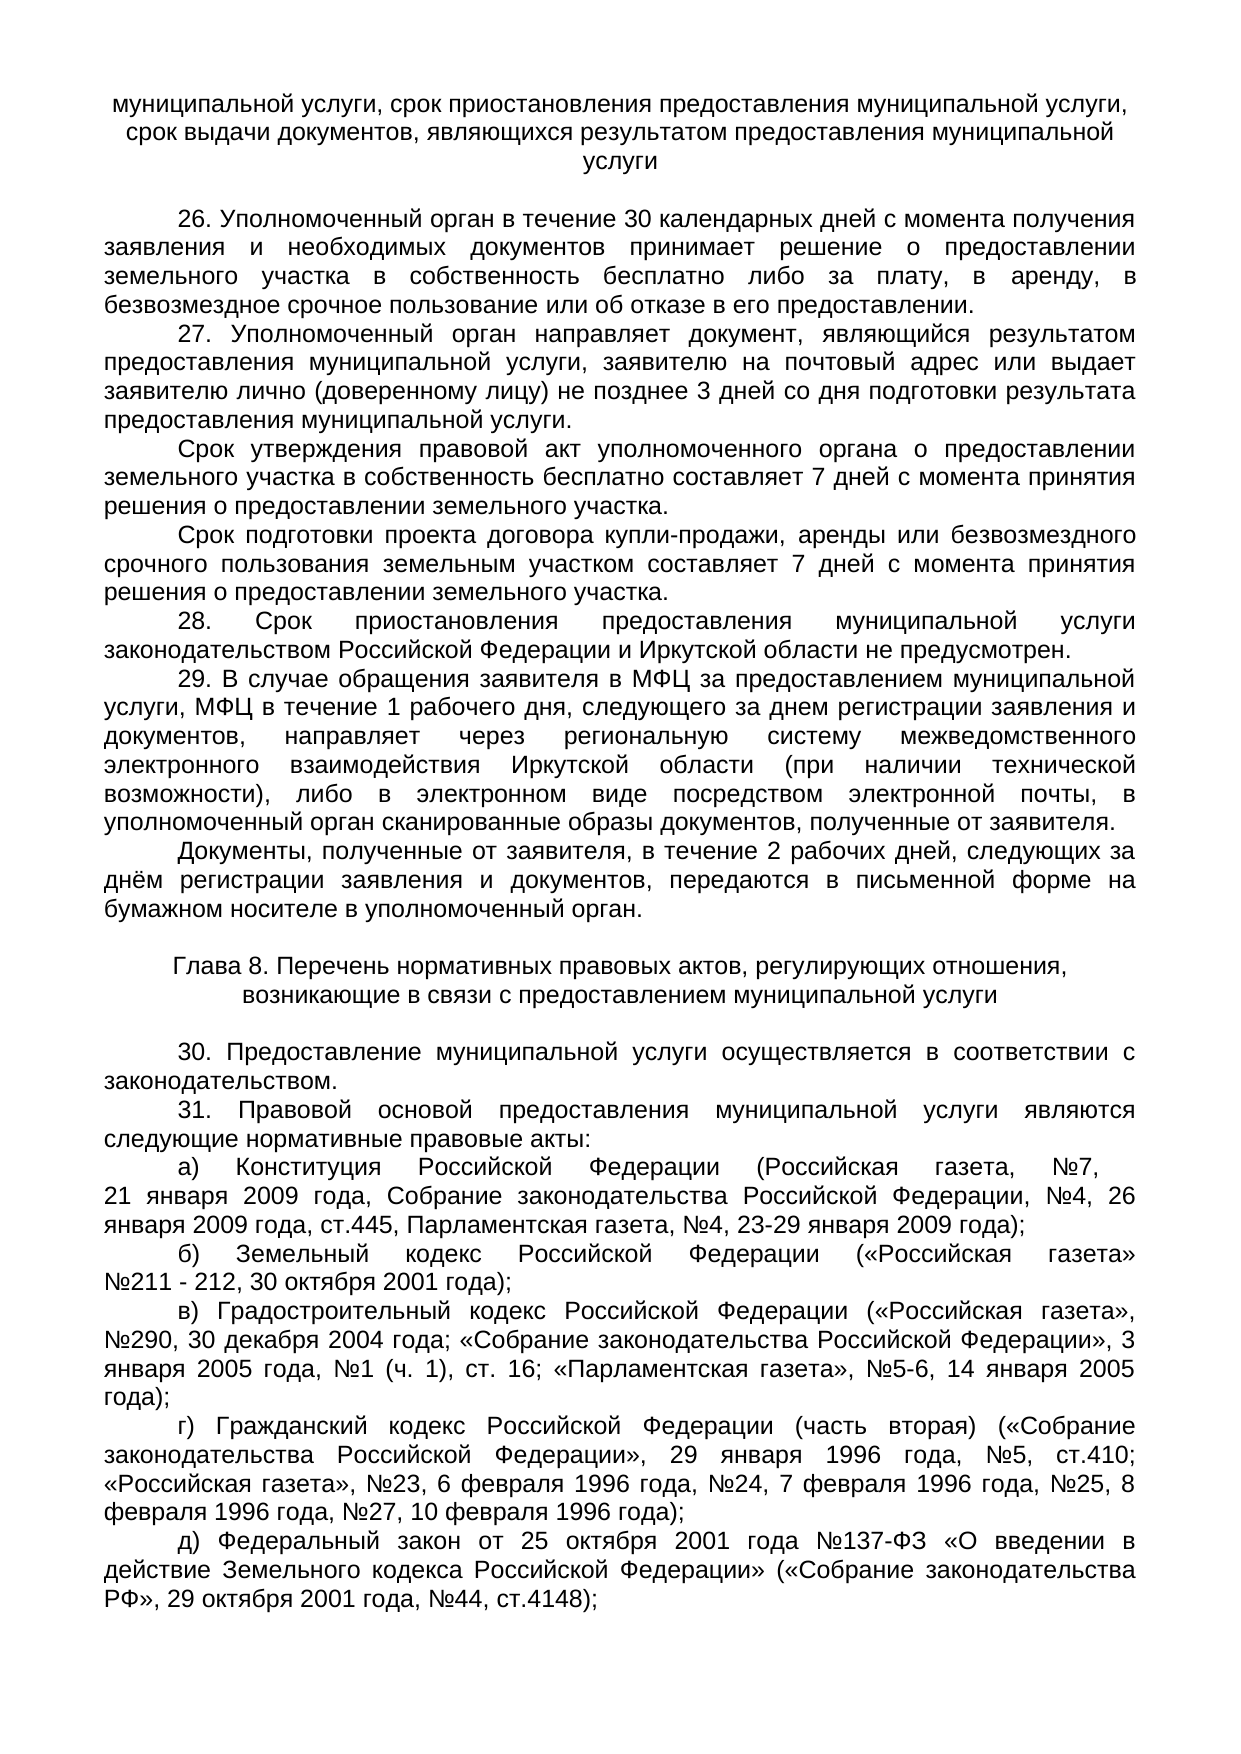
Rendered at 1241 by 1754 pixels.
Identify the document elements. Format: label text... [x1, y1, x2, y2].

text г) Гражданский кодекс Российской Федерации (часть вторая) («Собрание законодательства Российской Федерации», 29 января 1996 года, №5, ст.410; «Российская газета», №23, 6 февраля 1996 года, №24, 7 февраля 1996 года, №25, 8 февраля 1996 года, №27, 10 февраля 1996 года); [103, 1411, 1137, 1526]
text Глава 8. Перечень нормативных правовых актов, регулирующих отношения, возникающие в связи с предоставлением муниципальной услуги [103, 951, 1137, 1009]
text 26. Уполномоченный орган в течение 30 календарных дней с момента получения заявления и необходимых документов принимает решение о предоставлении земельного участка в собственность бесплатно либо за плату, в аренду, в безвозмездное срочное пользование или об отказе в его предоставлении. [103, 204, 1137, 319]
text в) Градостроительный кодекс Российской Федерации («Российская газета», №290, 30 декабря 2004 года; «Собрание законодательства Российской Федерации», 3 января 2005 года, №1 (ч. 1), ст. 16; «Парламентская газета», №5-6, 14 января 2005 года); [103, 1296, 1137, 1411]
text 27. Уполномоченный орган направляет документ, являющийся результатом предоставления муниципальной услуги, заявителю на почтовый адрес или выдает заявителю лично (доверенному лицу) не позднее 3 дней со дня подготовки результата предоставления муниципальной услуги. [103, 319, 1137, 434]
text 30. Предоставление муниципальной услуги осуществляется в соответствии с законодательством. [103, 1037, 1137, 1095]
text д) Федеральный закон от 25 октября 2001 года №137-ФЗ «О введении в действие Земельного кодекса Российской Федерации» («Собрание законодательства РФ», 29 октября 2001 года, №44, ст.4148); [103, 1526, 1137, 1612]
text 29. В случае обращения заявителя в МФЦ за предоставлением муниципальной услуги, МФЦ в течение 1 рабочего дня, следующего за днем регистрации заявления и документов, направляет через региональную систему межведомственного электронного взаимодействия Иркутской области (при наличии технической возможности), либо в электронном виде посредством электронной почты, в уполномоченный орган сканированные образы документов, полученные от заявителя. [103, 664, 1137, 836]
text Документы, полученные от заявителя, в течение 2 рабочих дней, следующих за днём регистрации заявления и документов, передаются в письменной форме на бумажном носителе в уполномоченный орган. [103, 836, 1137, 922]
text б) Земельный кодекс Российской Федерации («Российская газета» №211 - 212, 30 октября 2001 года); [103, 1239, 1137, 1296]
text 28. Срок приостановления предоставления муниципальной услуги законодательством Российской Федерации и Иркутской области не предусмотрен. [103, 606, 1137, 664]
text 31. Правовой основой предоставления муниципальной услуги являются следующие нормативные правовые акты: [103, 1095, 1137, 1152]
text а) Конституция Российской Федерации (Российская газета, №7, 21 января 2009 года, Собрание законодательства Российской Федерации, №4, 26 января 2009 года, ст.445, Парламентская газета, №4, 23-29 января 2009 года); [103, 1152, 1137, 1239]
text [103, 89, 1137, 175]
text Срок утверждения правовой акт уполномоченного органа о предоставлении земельного участка в собственность бесплатно составляет 7 дней с момента принятия решения о предоставлении земельного участка. [103, 434, 1137, 520]
text Срок подготовки проекта договора купли-продажи, аренды или безвозмездного срочного пользования земельным участком составляет 7 дней с момента принятия решения о предоставлении земельного участка. [103, 520, 1137, 606]
